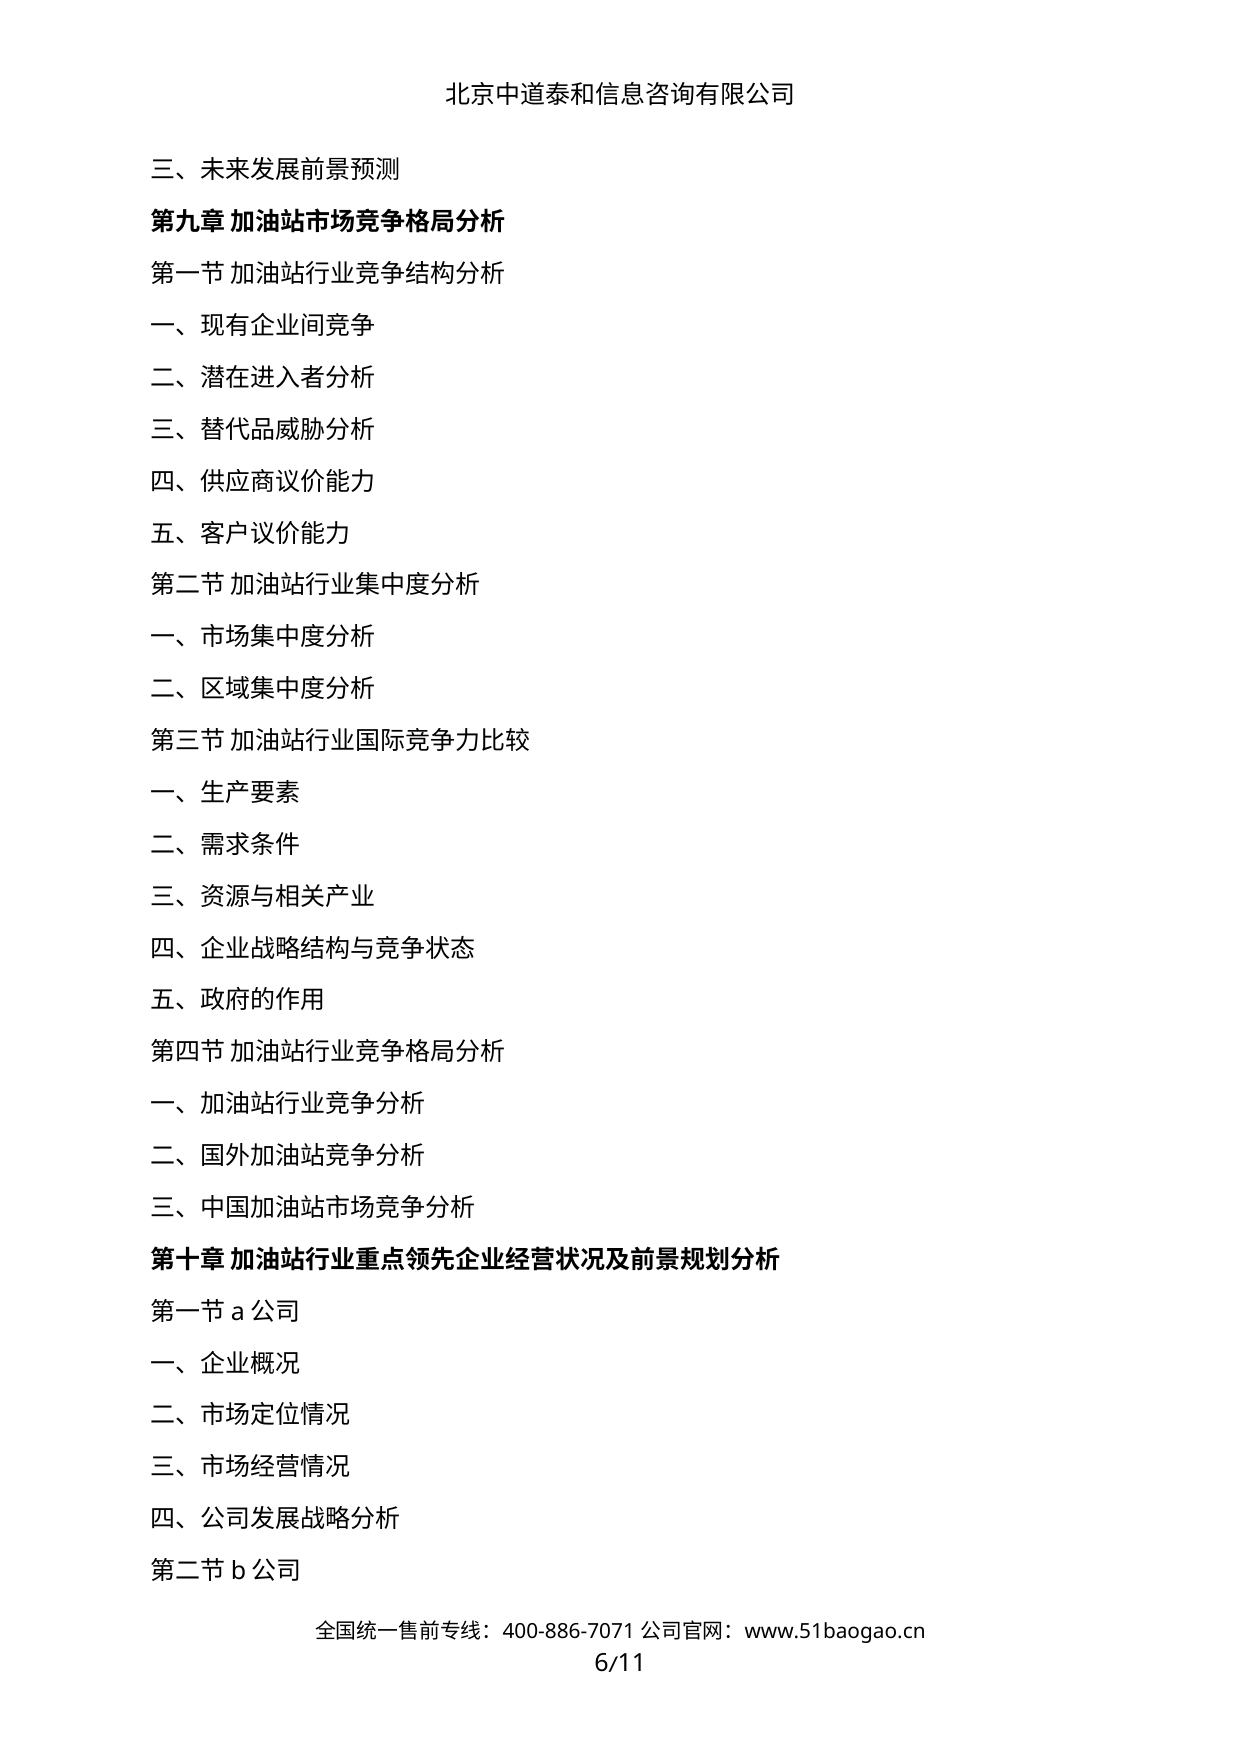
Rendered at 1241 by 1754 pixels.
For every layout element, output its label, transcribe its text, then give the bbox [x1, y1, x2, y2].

text 二、区域集中度分析 [150, 669, 1090, 705]
text 第十章 加油站行业重点领先企业经营状况及前景规划分析 [150, 1239, 1090, 1276]
text 五、政府的作用 [150, 980, 1090, 1016]
text 三、未来发展前景预测 [150, 150, 1090, 186]
text 一、生产要素 [150, 772, 1090, 809]
text 二、潜在进入者分析 [150, 357, 1090, 394]
text 一、市场集中度分析 [150, 617, 1090, 653]
text 四、供应商议价能力 [150, 461, 1090, 497]
text 三、替代品威胁分析 [150, 409, 1090, 446]
text 第二节 加油站行业集中度分析 [150, 565, 1090, 601]
text 五、客户议价能力 [150, 513, 1090, 549]
text 一、加油站行业竞争分析 [150, 1084, 1090, 1120]
text 二、国外加油站竞争分析 [150, 1136, 1090, 1172]
text 第一节 a公司 [150, 1291, 1090, 1327]
text 二、需求条件 [150, 824, 1090, 861]
text 四、公司发展战略分析 [150, 1499, 1090, 1535]
text 二、市场定位情况 [150, 1395, 1090, 1431]
text 三、中国加油站市场竞争分析 [150, 1187, 1090, 1224]
text 第四节 加油站行业竞争格局分析 [150, 1032, 1090, 1068]
text 一、现有企业间竞争 [150, 306, 1090, 342]
text 四、企业战略结构与竞争状态 [150, 928, 1090, 964]
text 一、企业概况 [150, 1343, 1090, 1379]
text 第一节 加油站行业竞争结构分析 [150, 254, 1090, 290]
text 第九章 加油站市场竞争格局分析 [150, 202, 1090, 238]
text 第二节 b公司 [150, 1551, 1090, 1587]
text 三、资源与相关产业 [150, 876, 1090, 912]
text 第三节 加油站行业国际竞争力比较 [150, 721, 1090, 757]
text 三、市场经营情况 [150, 1447, 1090, 1483]
